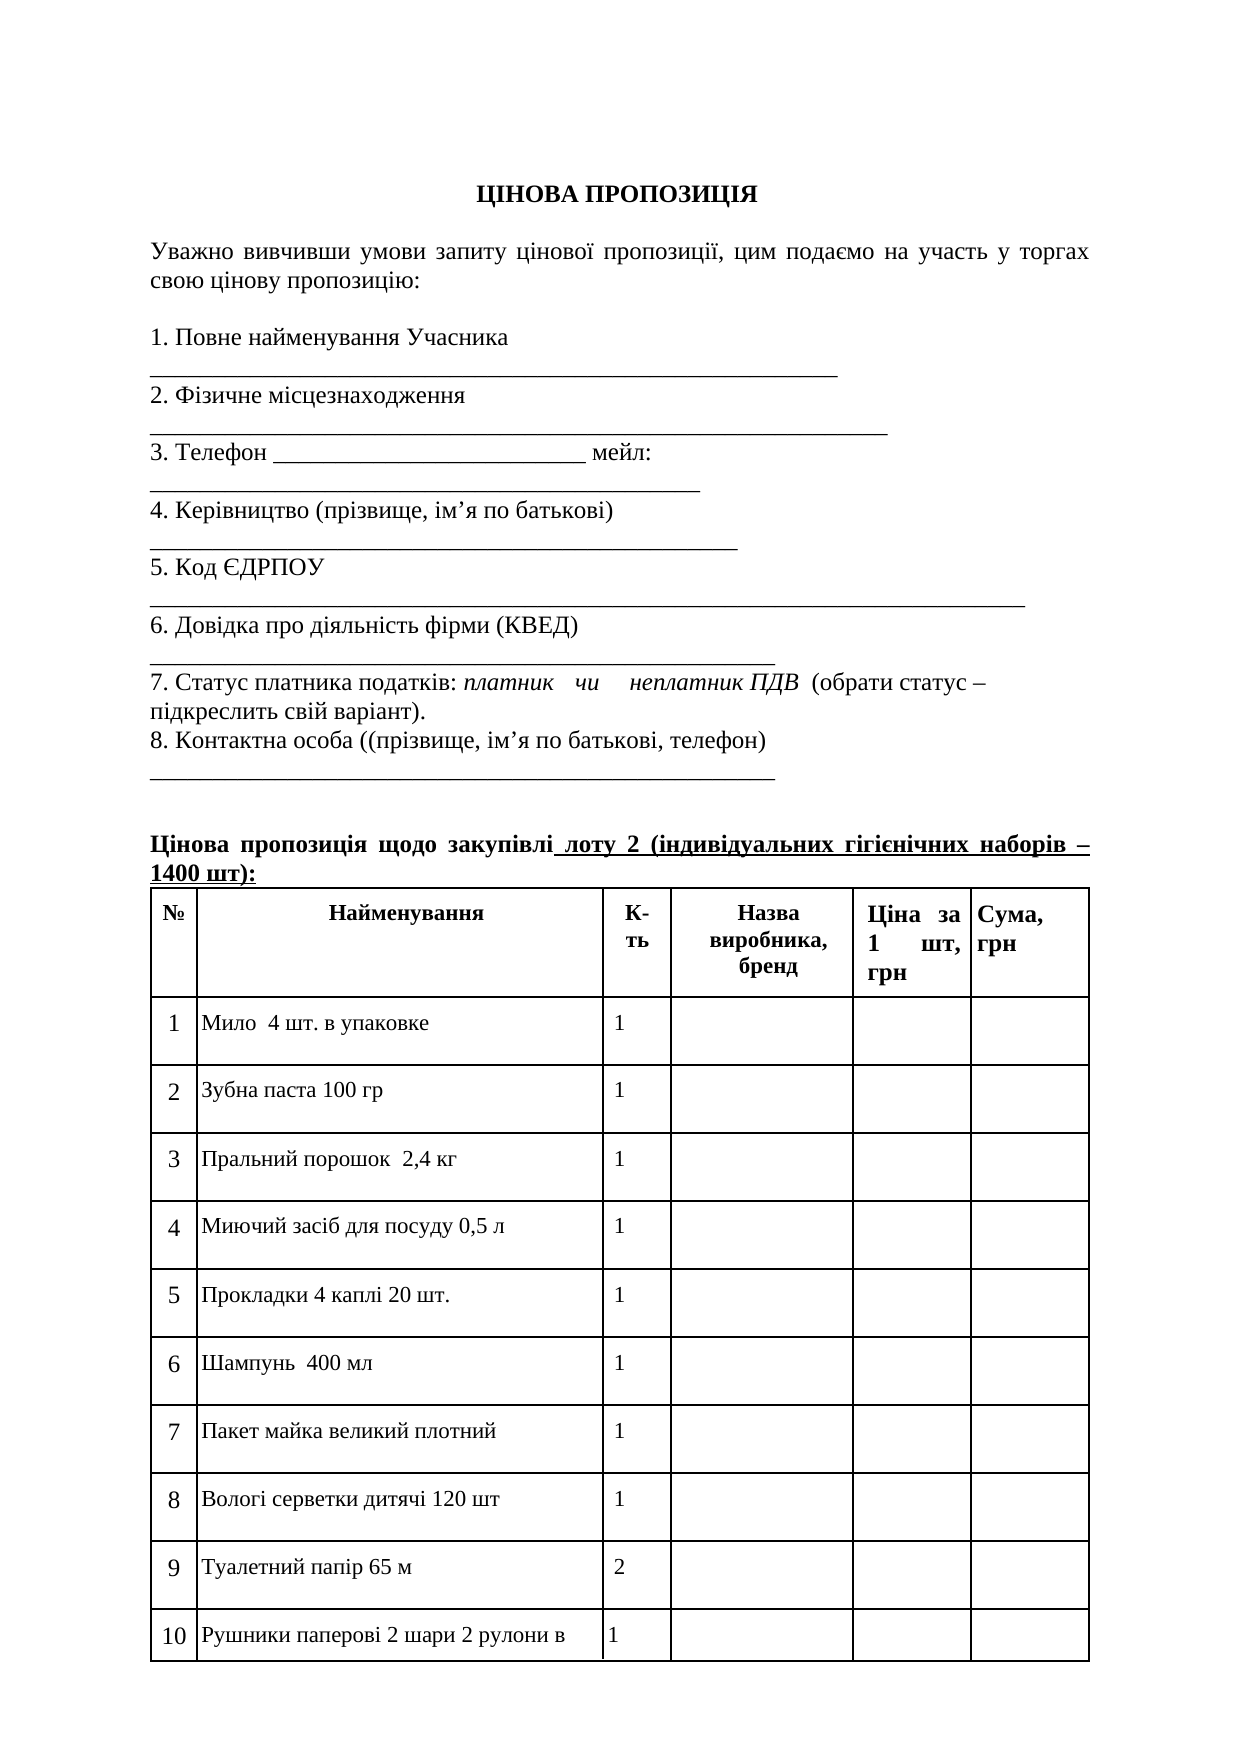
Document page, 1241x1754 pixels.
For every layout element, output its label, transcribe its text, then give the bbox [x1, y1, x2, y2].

table_cell 1 [604, 1202, 670, 1268]
table_cell [854, 1202, 970, 1268]
table_cell 8 [152, 1474, 196, 1540]
table_cell [672, 998, 852, 1064]
table_cell [854, 1474, 970, 1540]
table_cell [672, 1542, 852, 1608]
table_cell 2 [152, 1066, 196, 1132]
table_header Назва виробника, бренд [672, 889, 852, 996]
table_cell [972, 1134, 1088, 1200]
table_cell 1 [604, 998, 670, 1064]
table_cell [672, 1066, 852, 1132]
table_cell 10 [152, 1610, 196, 1660]
table_cell 1 [604, 1474, 670, 1540]
table_header № [152, 889, 196, 996]
table_cell Вологі серветки дитячі 120 шт [198, 1474, 602, 1540]
text 6. Довідка про діяльність фірми (КВЕД) __________________________________________________ [150, 610, 1090, 667]
table_cell [854, 1542, 970, 1608]
table_cell [972, 1338, 1088, 1404]
table_cell [672, 1270, 852, 1336]
table_cell 6 [152, 1338, 196, 1404]
table_cell [672, 1134, 852, 1200]
text ЦІНОВА ПРОПОЗИЦІЯ [150, 179, 1090, 207]
table_cell Зубна паста 100 гр [198, 1066, 602, 1132]
table_cell [972, 1610, 1088, 1660]
table_cell [972, 1474, 1088, 1540]
text 4. Керівництво (прізвище, ім’я по батькові) _______________________________________________ [150, 495, 1090, 552]
table_cell Шампунь 400 мл [198, 1338, 602, 1404]
table_cell [672, 1406, 852, 1472]
table_cell [854, 1066, 970, 1132]
table_cell 4 [152, 1202, 196, 1268]
table_cell Пральний порошок 2,4 кг [198, 1134, 602, 1200]
text 3. Телефон _________________________ мейл: ____________________________________________ [150, 437, 1090, 495]
table_cell 3 [152, 1134, 196, 1200]
table_cell 1 [152, 998, 196, 1064]
table_cell Туалетний папір 65 м [198, 1542, 602, 1608]
table_cell [672, 1202, 852, 1268]
text 2. Фізичне місцезнаходження ___________________________________________________________ [150, 380, 1090, 437]
text Цінова пропозиція щодо закупівлі лоту 2 (індивідуальних гігієнічних наборів – 1400 шт): [150, 829, 1090, 887]
table_cell [972, 998, 1088, 1064]
table_cell Миючий засіб для посуду 0,5 л [198, 1202, 602, 1268]
table_cell Мило 4 шт. в упаковке [198, 998, 602, 1064]
table_cell 9 [152, 1542, 196, 1608]
table_cell [672, 1610, 852, 1660]
table_cell 1 [604, 1406, 670, 1472]
table_cell 1 [604, 1270, 670, 1336]
text 7. Статус платника податків: платник чи неплатник ПДВ (обрати статус – підкреслить свій варіант). [150, 667, 1090, 725]
table_cell [672, 1474, 852, 1540]
text 1. Повне найменування Учасника _______________________________________________________ [150, 322, 1090, 380]
table_cell Пакет майка великий плотний [198, 1406, 602, 1472]
table_cell [854, 1270, 970, 1336]
text Уважно вивчивши умови запиту цінової пропозиції, цим подаємо на участь у торгах свою цінову пропозицію: [150, 236, 1090, 294]
table_cell 1 [604, 1066, 670, 1132]
table_header К-ть [604, 889, 670, 996]
text 5. Код ЄДРПОУ ______________________________________________________________________ [150, 552, 1090, 610]
table_cell 1 [603, 1610, 670, 1660]
table_cell [672, 1338, 852, 1404]
table_header Ціна за 1 шт, грн [854, 889, 970, 996]
table_cell [854, 1338, 970, 1404]
table_cell [972, 1406, 1088, 1472]
table_cell [854, 1134, 970, 1200]
table_cell 7 [152, 1406, 196, 1472]
table_cell [972, 1066, 1088, 1132]
table_cell 2 [604, 1542, 670, 1608]
table_cell Прокладки 4 каплі 20 шт. [198, 1270, 602, 1336]
table_cell 5 [152, 1270, 196, 1336]
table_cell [198, 1610, 603, 1660]
table_header Найменування [198, 889, 602, 996]
table_cell [972, 1270, 1088, 1336]
table_header Сума, грн [972, 889, 1088, 996]
table_cell 1 [604, 1338, 670, 1404]
table_cell [854, 1406, 970, 1472]
table_cell [972, 1542, 1088, 1608]
table_cell [972, 1202, 1088, 1268]
table_cell [854, 998, 970, 1064]
text 8. Контактна особа ((прізвище, ім’я по батькові, телефон) __________________________________________________ [150, 725, 1090, 782]
table_cell 1 [604, 1134, 670, 1200]
table_cell [854, 1610, 970, 1660]
